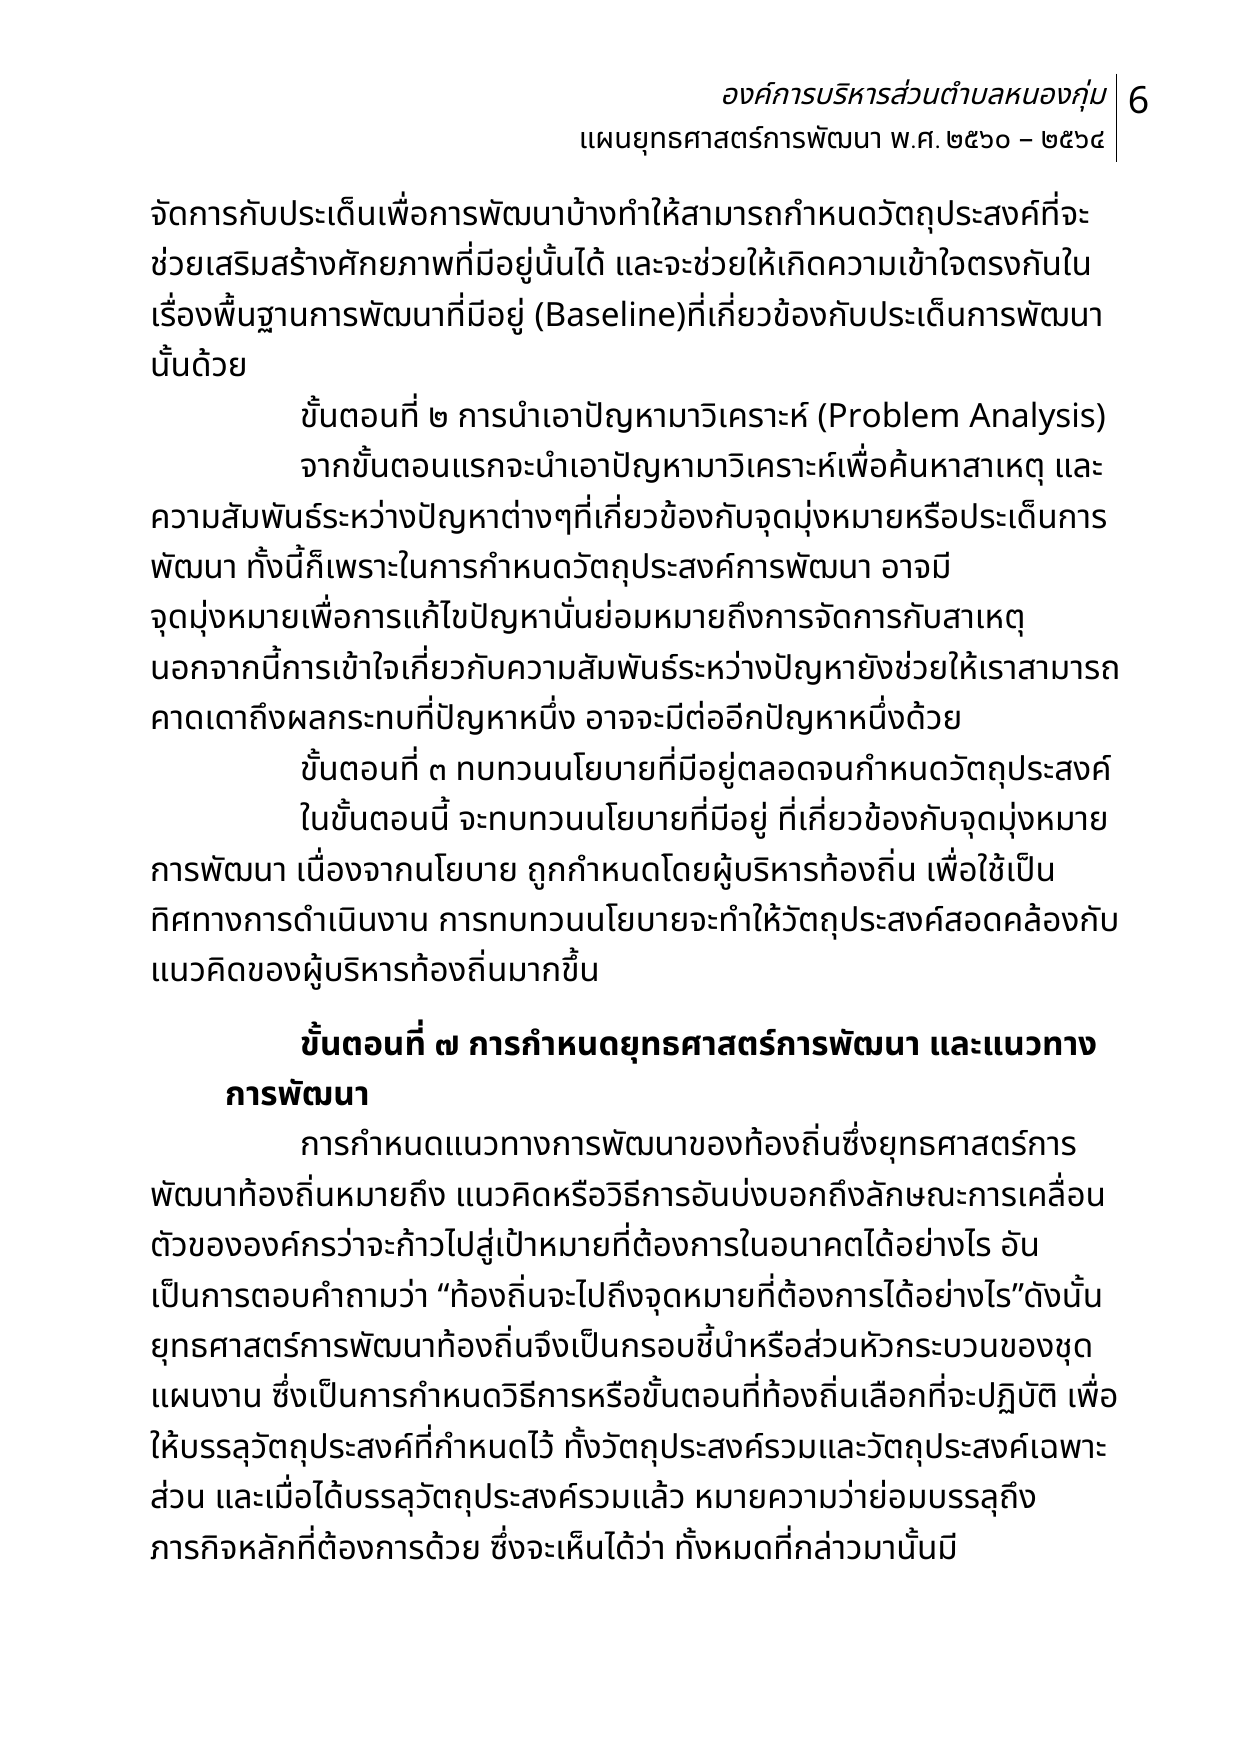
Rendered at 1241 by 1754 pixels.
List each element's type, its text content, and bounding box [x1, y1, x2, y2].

text การกำหนดแนวทางการพัฒนาของท้องถิ่นซึ่งยุทธศาสตร์การพัฒนาท้องถิ่นหมายถึง แนวคิดหรือวิธีการอันบ่งบอกถึงลักษณะการเคลื่อนตัวขององค์กรว่าจะก้าวไปสู่เป้าหมายที่ต้องการในอนาคตได้อย่างไร อันเป็นการตอบคำถามว่า “ท้องถิ่นจะไปถึงจุดหมายที่ต้องการได้อย่างไร”ดังนั้น ยุทธศาสตร์การพัฒนาท้องถิ่นจึงเป็นกรอบชี้นำหรือส่วนหัวกระบวนของชุดแผนงาน ซึ่งเป็นการกำหนดวิธีการหรือขั้นตอนที่ท้องถิ่นเลือกที่จะปฏิบัติ เพื่อให้บรรลุวัตถุประสงค์ที่กำหนดไว้ ทั้งวัตถุประสงค์รวมและวัตถุประสงค์เฉพาะส่วน และเมื่อได้บรรลุวัตถุประสงค์รวมแล้ว หมายความว่าย่อมบรรลุถึงภารกิจหลักที่ต้องการด้วย ซึ่งจะเห็นได้ว่า ทั้งหมดที่กล่าวมานั้นมี [150, 1120, 1125, 1574]
text จุดมุ่งหมายเพื่อการแก้ไขปัญหานั่นย่อมหมายถึงการจัดการกับสาเหตุ นอกจากนี้การเข้าใจเกี่ยวกับความสัมพันธ์ระหว่างปัญหายังช่วยให้เราสามารถคาดเดาถึงผลกระทบที่ปัญหาหนึ่ง อาจจะมีต่ออีกปัญหาหนึ่งด้วย [150, 593, 1125, 745]
text จากขั้นตอนแรกจะนำเอาปัญหามาวิเคราะห์เพื่อค้นหาสาเหตุ และความสัมพันธ์ระหว่างปัญหาต่างๆที่เกี่ยวข้องกับจุดมุ่งหมายหรือประเด็นการพัฒนา ทั้งนี้ก็เพราะในการกำหนดวัตถุประสงค์การพัฒนา อาจมี [150, 442, 1125, 593]
text ในขั้นตอนนี้ จะทบทวนนโยบายที่มีอยู่ ที่เกี่ยวข้องกับจุดมุ่งหมายการพัฒนา เนื่องจากนโยบาย ถูกกำหนดโดยผู้บริหารท้องถิ่น เพื่อใช้เป็นทิศทางการดำเนินงาน การทบทวนนโยบายจะทำให้วัตถุประสงค์สอดคล้องกับแนวคิดของผู้บริหารท้องถิ่นมากขึ้น [150, 795, 1125, 997]
text ขั้นตอนที่ ๓ ทบทวนนโยบายที่มีอยู่ตลอดจนกำหนดวัตถุประสงค์ [225, 745, 1125, 795]
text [150, 190, 1125, 392]
text ขั้นตอนที่ ๗ การกำหนดยุทธศาสตร์การพัฒนา และแนวทางการพัฒนา [225, 1019, 1125, 1120]
text ขั้นตอนที่ ๒ การนำเอาปัญหามาวิเคราะห์ (Problem Analysis) [225, 392, 1125, 442]
